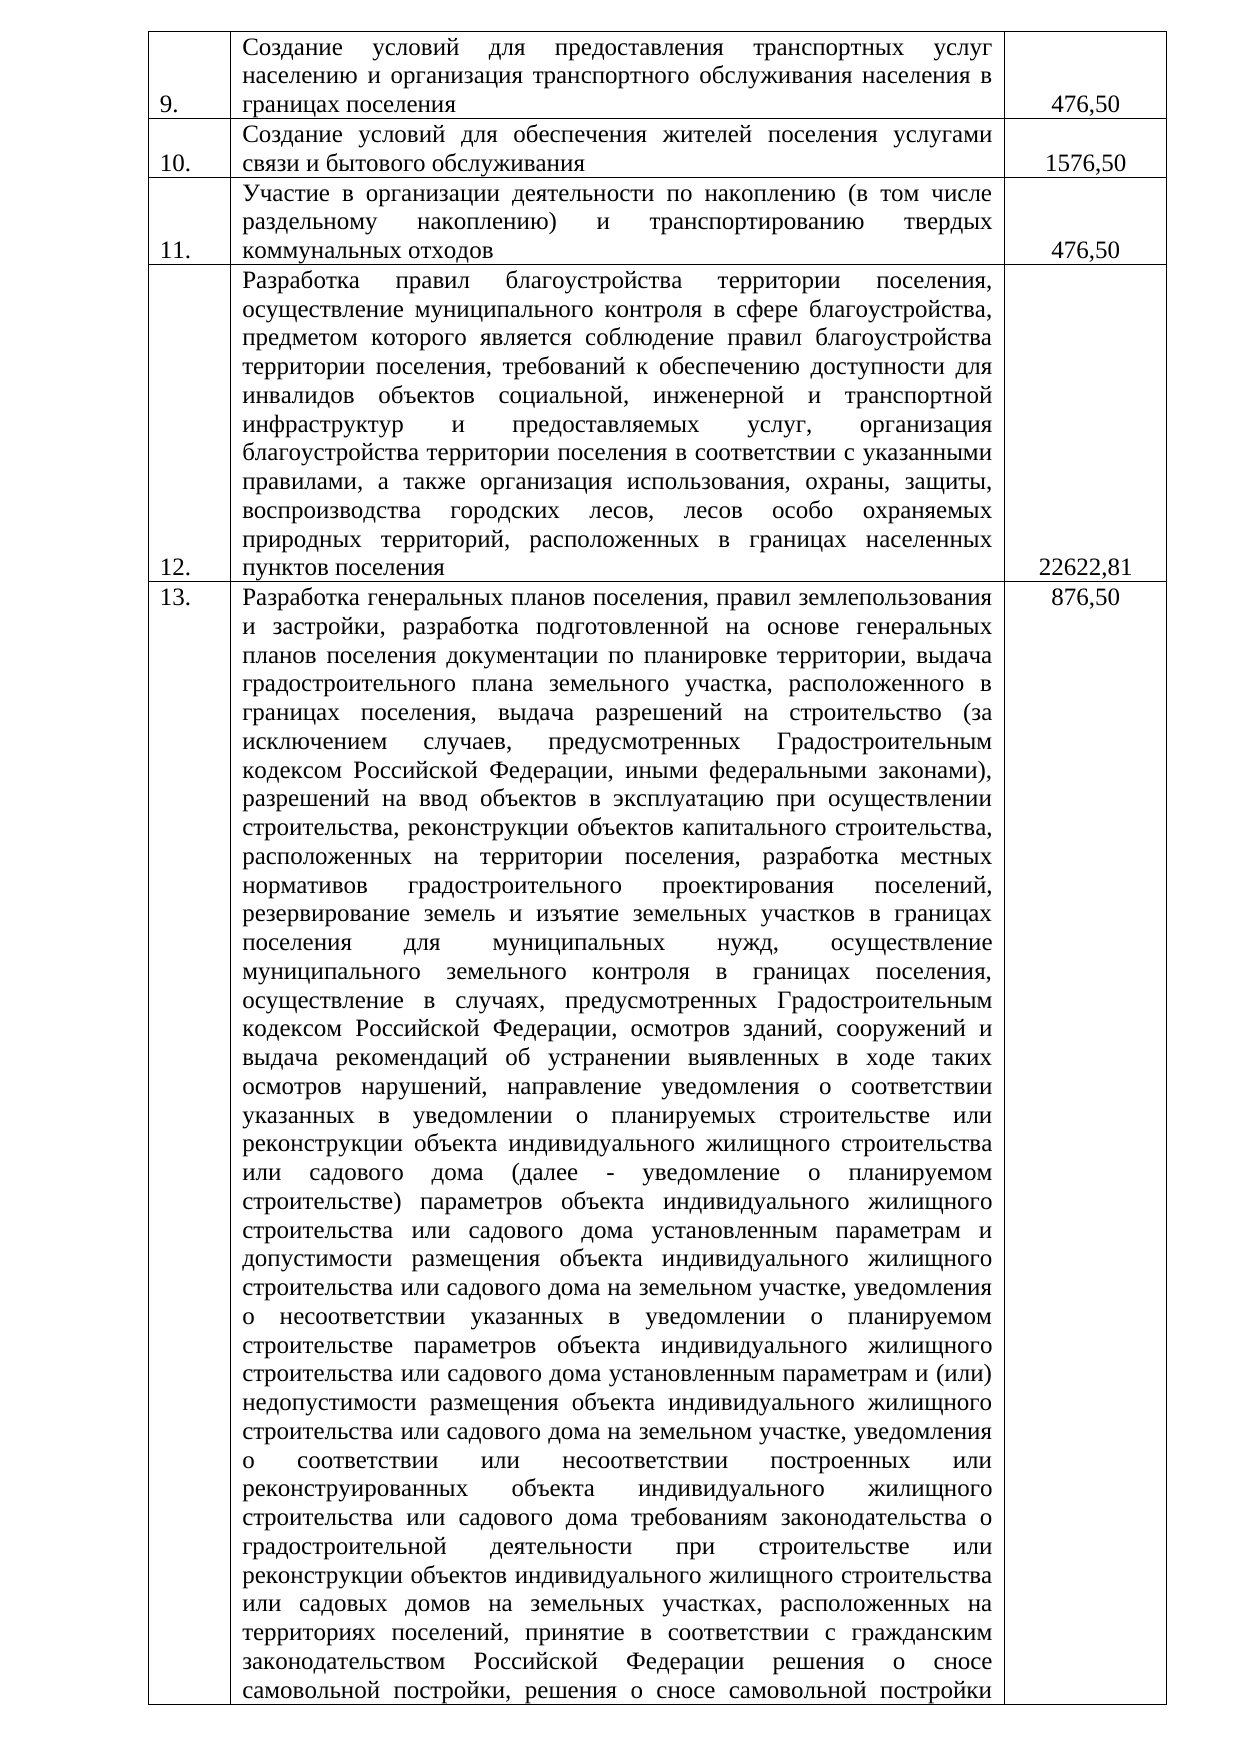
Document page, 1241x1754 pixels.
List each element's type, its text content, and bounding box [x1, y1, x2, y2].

table_cell 10. [149, 119, 230, 177]
table_cell Разработка правил благоустройства территории поселения, осуществление муниципального контроля в сфере благоустройства, предметом которого является соблюдение правил благоустройства территории поселения, требований к обеспечению доступности для инвалидов объектов социальной, инженерной и транспортной инфраструктур и предоставляемых услуг, организация благоустройства территории поселения в соответствии с указанными правилами, а также организация использования, охраны, защиты, воспроизводства городских лесов, лесов особо охраняемых природных территорий, расположенных в границах населенных пунктов поселения [231, 265, 1004, 581]
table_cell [231, 582, 1004, 1703]
table_cell 12. [149, 265, 230, 581]
table_cell 9. [149, 32, 230, 118]
table_cell Создание условий для обеспечения жителей поселения услугами связи и бытового обслуживания [231, 119, 1004, 177]
table_cell Создание условий для предоставления транспортных услуг населению и организация транспортного обслуживания населения в границах поселения [231, 32, 1004, 118]
table_cell 13. [149, 582, 230, 1703]
table_cell 476,50 [1005, 32, 1166, 118]
table_cell 22622,81 [1005, 265, 1166, 581]
table_cell 1576,50 [1005, 119, 1166, 177]
table_cell 876,50 [1005, 582, 1166, 1703]
table_cell Участие в организации деятельности по накоплению (в том числе раздельному накоплению) и транспортированию твердых коммунальных отходов [231, 178, 1004, 264]
table_cell 11. [149, 178, 230, 264]
table_cell 476,50 [1005, 178, 1166, 264]
